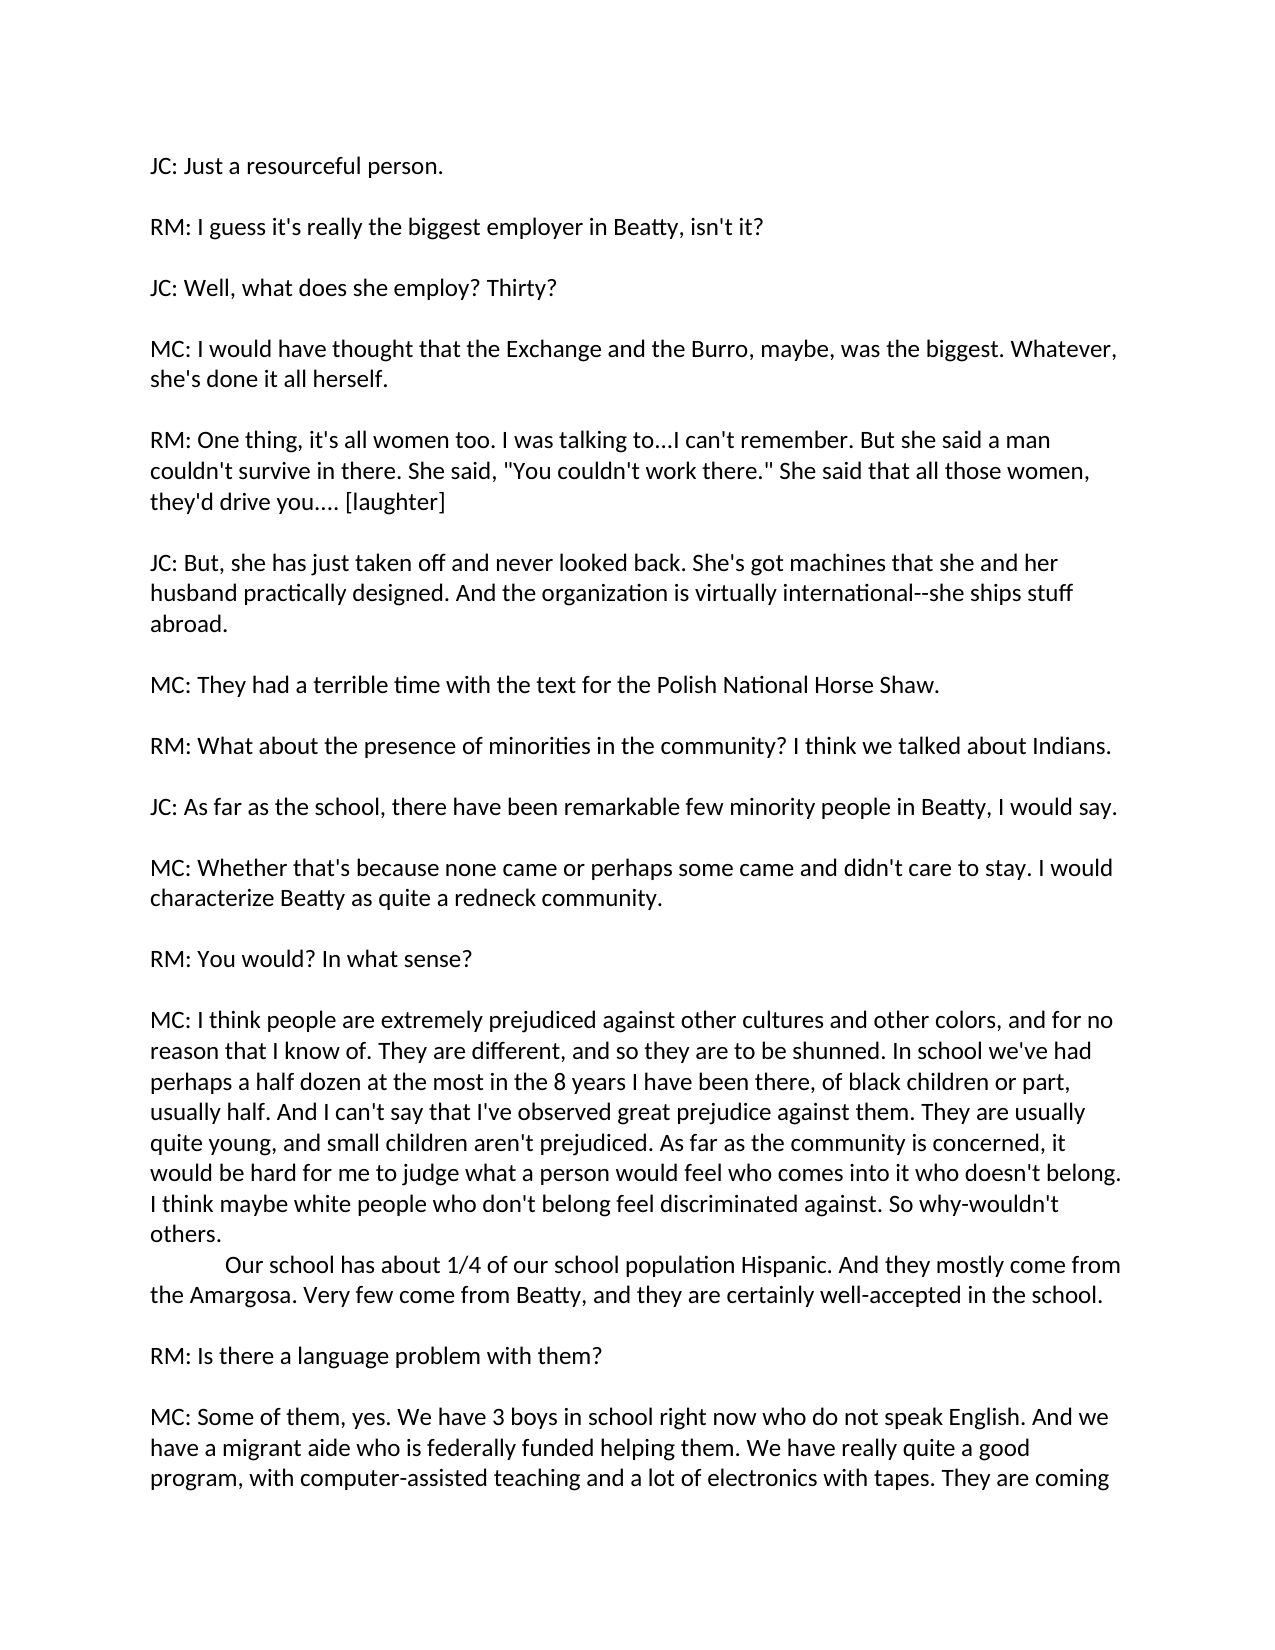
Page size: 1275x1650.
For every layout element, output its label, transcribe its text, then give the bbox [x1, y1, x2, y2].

text RM: You would? In what sense? [150, 943, 1125, 974]
text RM: What about the presence of minorities in the community? I think we talked about Indians. [150, 730, 1125, 760]
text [150, 1401, 1125, 1493]
text RM: One thing, it's all women too. I was talking to...I can't remember. But she said a man couldn't survive in there. She said, "You couldn't work there." She said that all those women, they'd drive you.... [laughter] [150, 425, 1125, 516]
text Our school has about 1/4 of our school population Hispanic. And they mostly come from the Amargosa. Very few come from Beatty, and they are certainly well-accepted in the school. [150, 1249, 1125, 1310]
text RM: I guess it's really the biggest employer in Beatty, isn't it? [150, 211, 1125, 242]
text JC: Just a resourceful person. [150, 150, 1125, 181]
text JC: As far as the school, there have been remarkable few minority people in Beatty, I would say. [150, 791, 1125, 821]
text RM: Is there a language problem with them? [150, 1340, 1125, 1371]
text MC: I would have thought that the Exchange and the Burro, maybe, was the biggest. Whatever, she's done it all herself. [150, 333, 1125, 394]
text JC: Well, what does she employ? Thirty? [150, 272, 1125, 303]
text JC: But, she has just taken off and never looked back. She's got machines that she and her husband practically designed. And the organization is virtually international--she ships stuff abroad. [150, 547, 1125, 638]
text MC: Whether that's because none came or perhaps some came and didn't care to stay. I would characterize Beatty as quite a redneck community. [150, 852, 1125, 913]
text MC: They had a terrible time with the text for the Polish National Horse Shaw. [150, 669, 1125, 699]
text MC: I think people are extremely prejudiced against other cultures and other colors, and for no reason that I know of. They are different, and so they are to be shunned. In school we've had perhaps a half dozen at the most in the 8 years I have been there, of black children or part, usually half. And I can't say that I've observed great prejudice against them. They are usually quite young, and small children aren't prejudiced. As far as the community is concerned, it would be hard for me to judge what a person would feel who comes into it who doesn't belong. I think maybe white people who don't belong feel discriminated against. So why-wouldn't others. [150, 1004, 1125, 1249]
